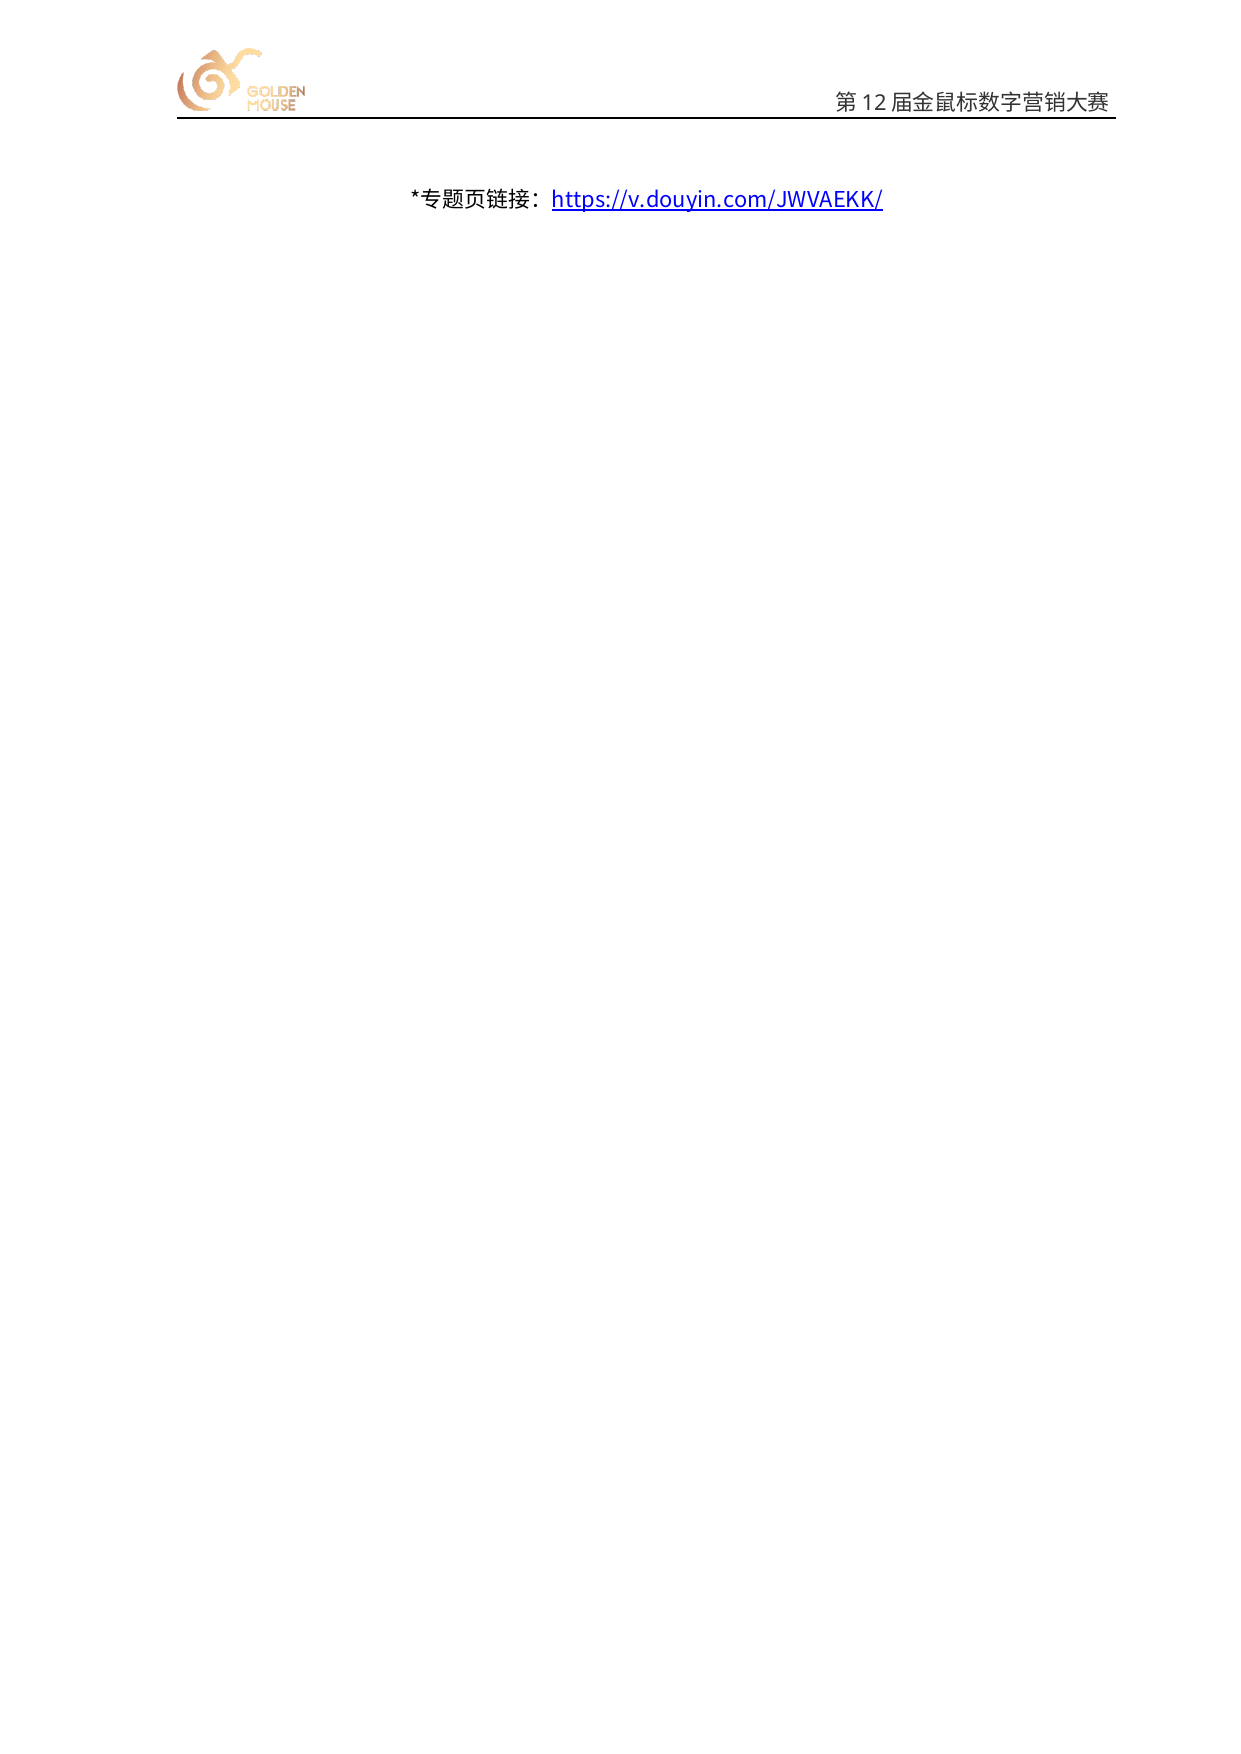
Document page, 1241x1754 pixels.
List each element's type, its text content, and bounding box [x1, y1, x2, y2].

picture [177, 48, 305, 111]
list *专题页链接：https://v.douyin.com/JWVAEKK/ [177, 182, 1116, 213]
